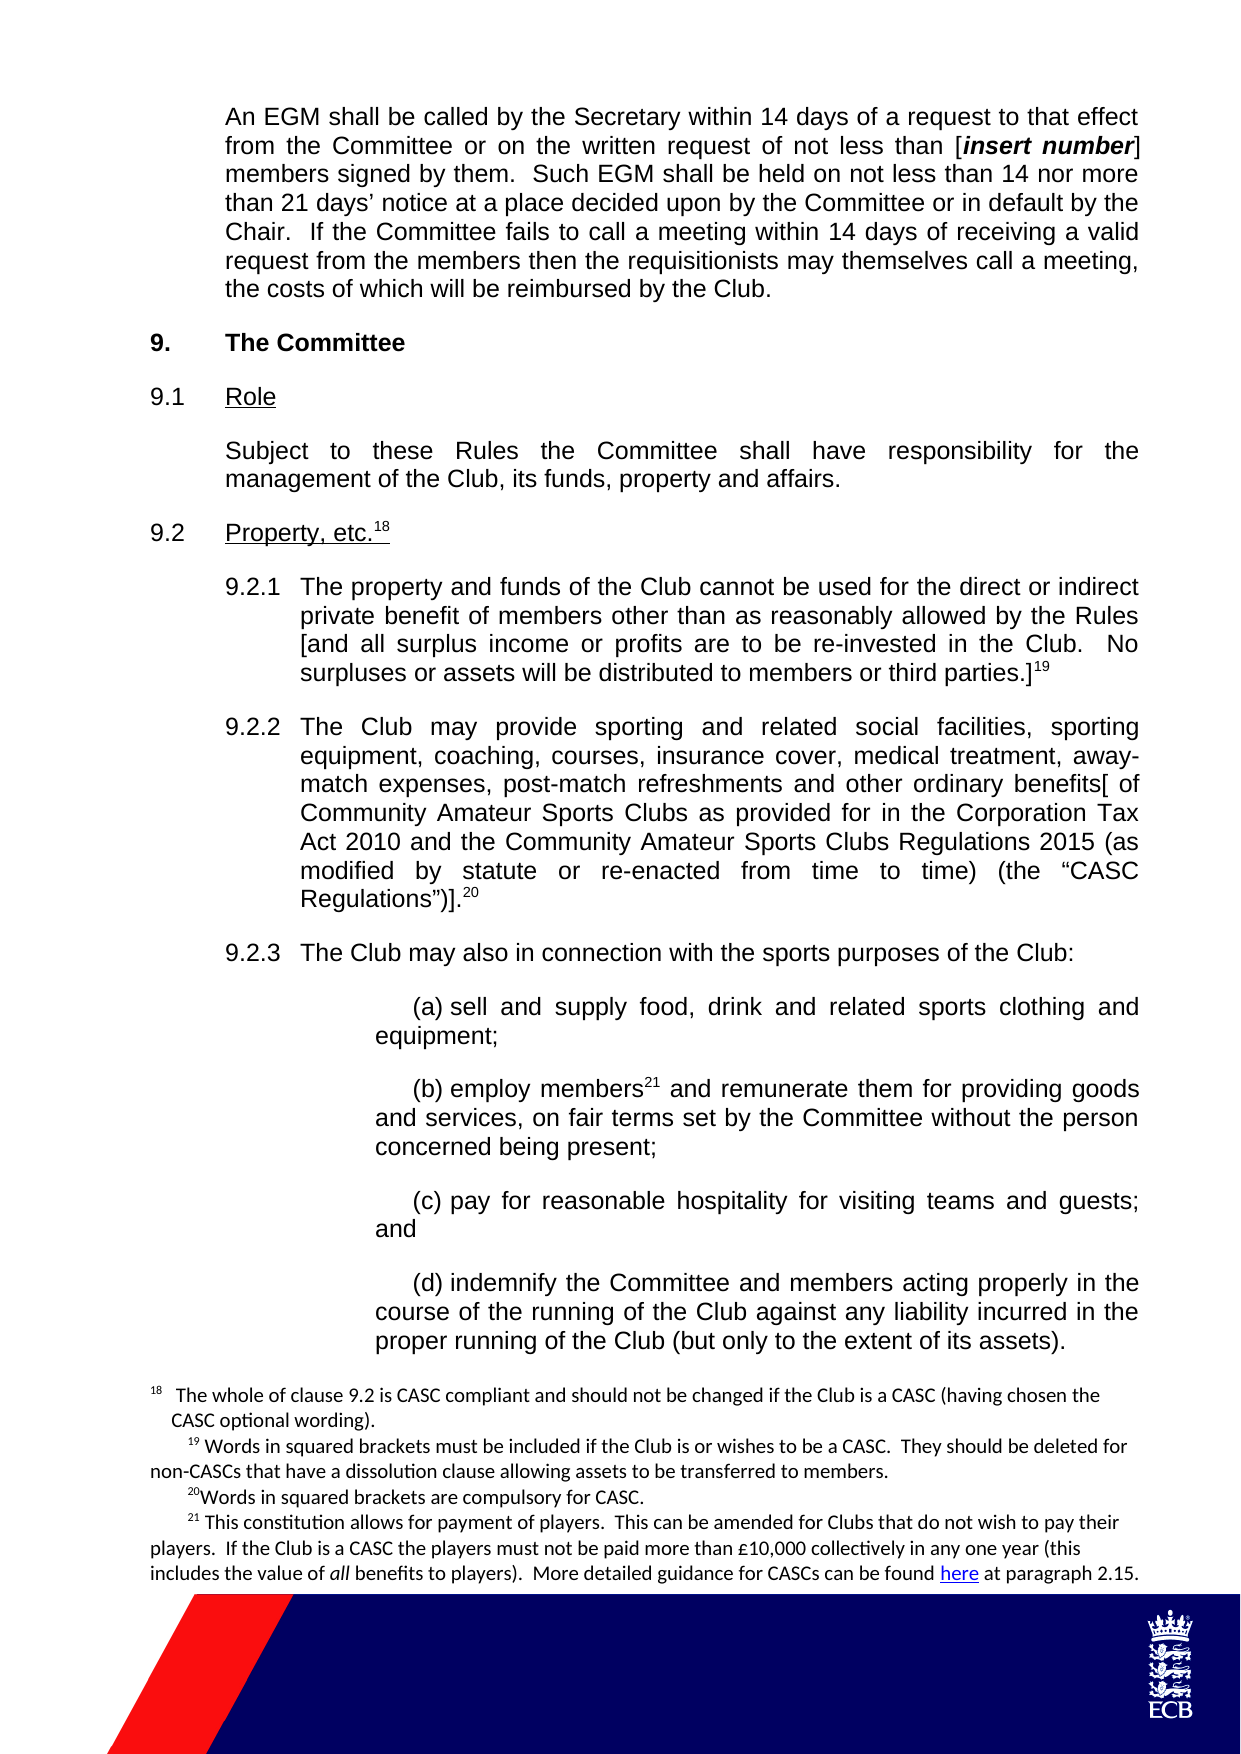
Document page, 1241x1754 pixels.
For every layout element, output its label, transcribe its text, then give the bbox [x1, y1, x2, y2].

text Role [150, 382, 1141, 411]
list An EGM shall be called by the Secretary within 14 days of a request to that effect from the Committee or on the written request of not less than [insert number] members signed by them. Such EGM shall be held on not less than 14 nor more than 21 days’ notice at a place decided upon by the Committee or in default by the Chair. If the Committee fails to call a meeting within 14 days of receiving a valid request from the members then the requisitionists may themselves call a meeting, the costs of which will be reimbursed by the Club. [225, 102, 1141, 303]
text The Club may also in connection with the sports purposes of the Club: [225, 938, 1141, 967]
list Subject to these Rules the Committee shall have responsibility for the management of the Club, its funds, property and affairs. [225, 436, 1141, 493]
text employ members and remunerate them for providing goods and services, on fair terms set by the Committee without the person concerned being present; [375, 1074, 1141, 1161]
text indemnify the Committee and members acting properly in the course of the running of the Club against any liability incurred in the proper running of the Club (but only to the extent of its assets). [375, 1268, 1141, 1354]
text pay for reasonable hospitality for visiting teams and guests; and [375, 1186, 1141, 1243]
picture [0, 1594, 1241, 1754]
text The Committee [150, 328, 1141, 357]
text sell and supply food, drink and related sports clothing and equipment; [375, 992, 1141, 1049]
text The Club may provide sporting and related social facilities, sporting equipment, coaching, courses, insurance cover, medical treatment, away-match expenses, post-match refreshments and other ordinary benefits[ of Community Amateur Sports Clubs as provided for in the Corporation Tax Act 2010 and the Community Amateur Sports Clubs Regulations 2015 (as modified by statute or re-enacted from time to time) (the “CASC Regulations”)]. [225, 712, 1141, 913]
text The property and funds of the Club cannot be used for the direct or indirect private benefit of members other than as reasonably allowed by the Rules [and all surplus income or profits are to be re-invested in the Club. No surpluses or assets will be distributed to members or third parties.] [225, 572, 1141, 687]
text Property, etc. [150, 518, 1141, 547]
